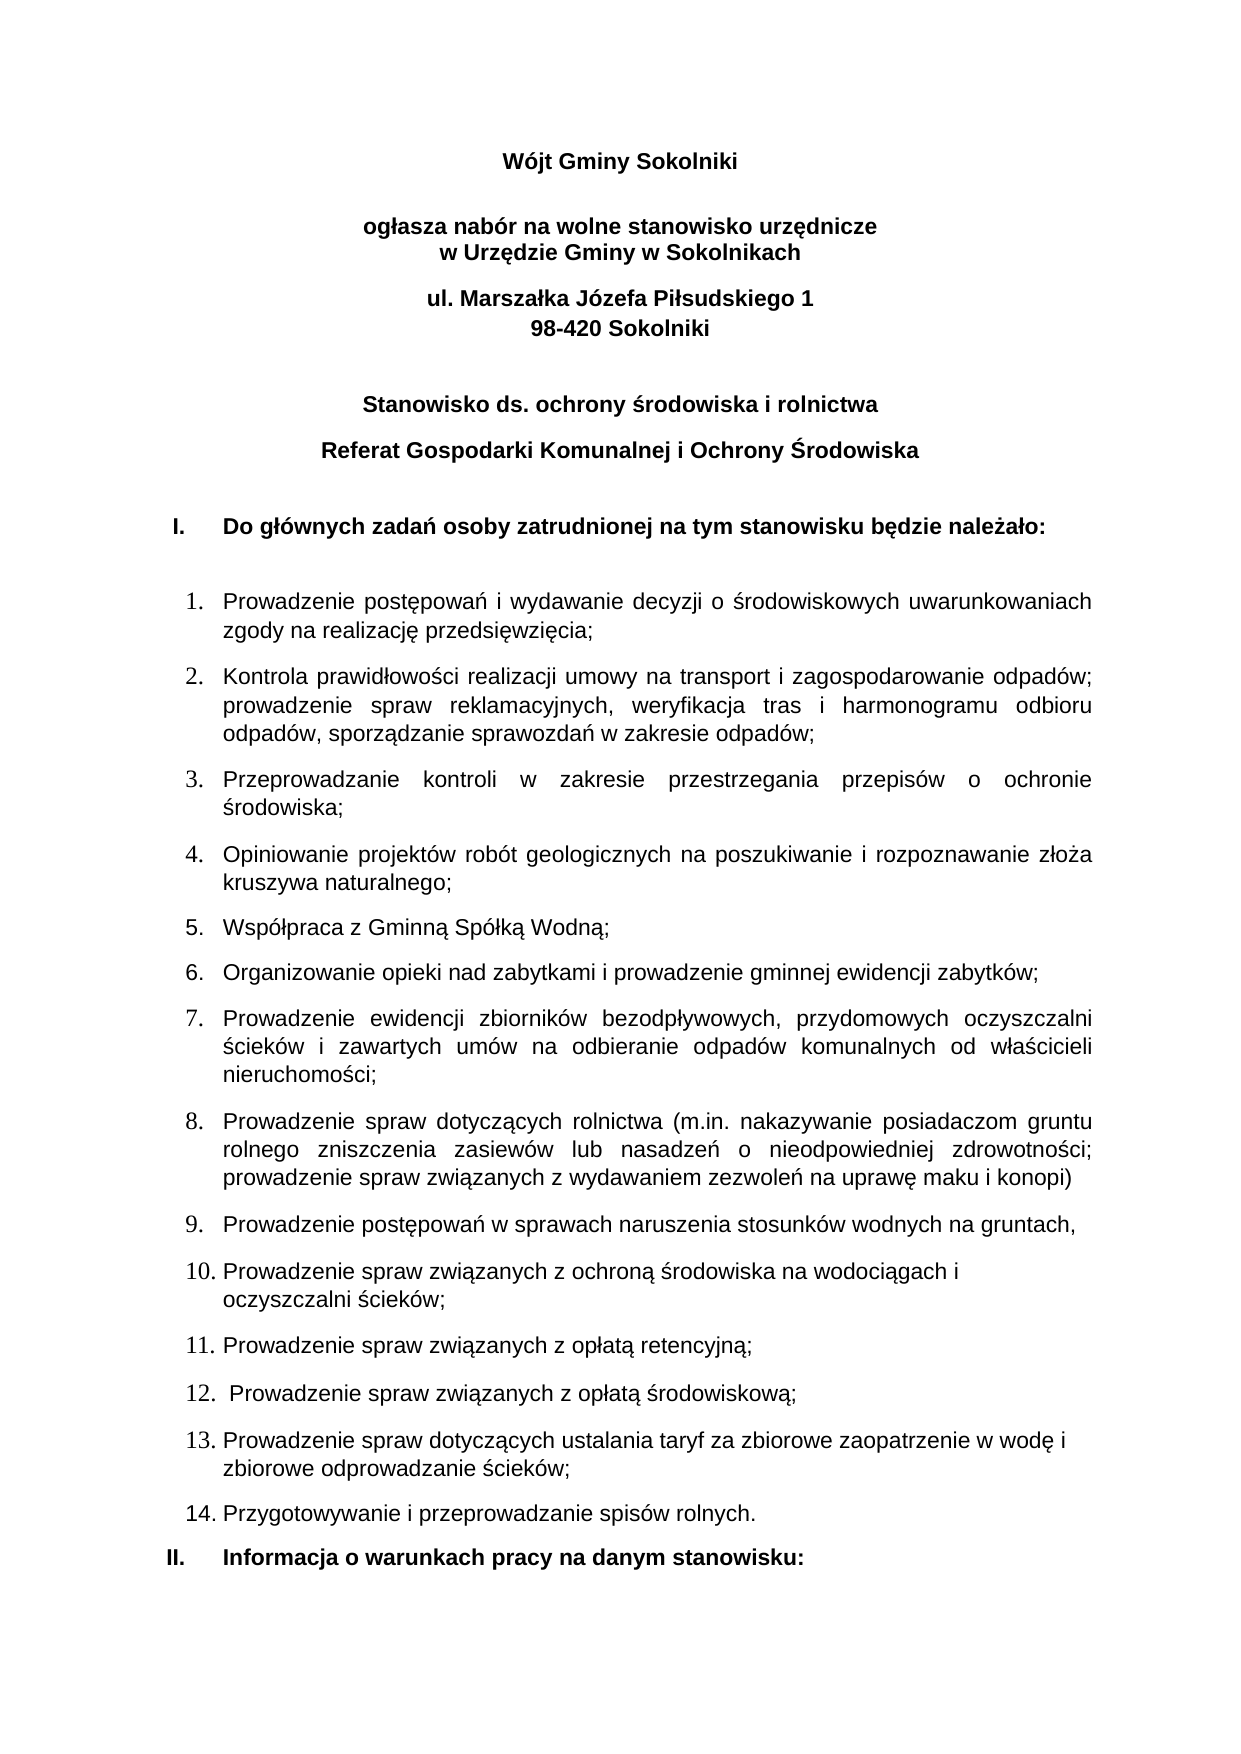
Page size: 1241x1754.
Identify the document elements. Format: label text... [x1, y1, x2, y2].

list Prowadzenie spraw związanych z ochroną środowiska na wodociągach i oczyszczalni ścieków; [185, 1256, 1093, 1312]
list Informacja o warunkach pracy na danym stanowisku: [185, 1544, 1093, 1571]
list Przygotowywanie i przeprowadzanie spisów rolnych. [185, 1500, 1093, 1526]
text Referat Gospodarki Komunalnej i Ochrony Środowiska [148, 437, 1093, 463]
text 98-420 Sokolniki [148, 315, 1093, 342]
list Prowadzenie spraw dotyczących rolnictwa (m.in. nakazywanie posiadaczom gruntu rolnego zniszczenia zasiewów lub nasadzeń o nieodpowiedniej zdrowotności; prowadzenie spraw związanych z wydawaniem zezwoleń na uprawę maku i konopi) [185, 1106, 1093, 1190]
list Do głównych zadań osoby zatrudnionej na tym stanowisku będzie należało: [185, 513, 1093, 539]
text w Urzędzie Gminy w Sokolnikach [148, 239, 1093, 266]
list Organizowanie opieki nad zabytkami i prowadzenie gminnej ewidencji zabytków; [185, 958, 1093, 985]
list Prowadzenie postępowań w sprawach naruszenia stosunków wodnych na gruntach, [185, 1209, 1093, 1237]
list Opiniowanie projektów robót geologicznych na poszukiwanie i rozpoznawanie złoża kruszywa naturalnego; [185, 839, 1093, 896]
list Prowadzenie spraw związanych z opłatą środowiskową; [185, 1378, 1093, 1406]
text ul. Marszałka Józefa Piłsudskiego 1 [148, 285, 1093, 311]
list Kontrola prawidłowości realizacji umowy na transport i zagospodarowanie odpadów; prowadzenie spraw reklamacyjnych, weryfikacja tras i harmonogramu odbioru odpadów, sporządzanie sprawozdań w zakresie odpadów; [185, 661, 1093, 746]
list Prowadzenie spraw związanych z opłatą retencyjną; [185, 1331, 1093, 1359]
list Prowadzenie postępowań i wydawanie decyzji o środowiskowych uwarunkowaniach zgody na realizację przedsięwzięcia; [185, 586, 1093, 643]
list Przeprowadzanie kontroli w zakresie przestrzegania przepisów o ochronie środowiska; [185, 764, 1093, 821]
text Wójt Gminy Sokolniki [148, 148, 1093, 174]
list Współpraca z Gminną Spółką Wodną; [185, 914, 1093, 940]
text Stanowisko ds. ochrony środowiska i rolnictwa [148, 391, 1093, 418]
list Prowadzenie spraw dotyczących ustalania taryf za zbiorowe zaopatrzenie w wodę i zbiorowe odprowadzanie ścieków; [185, 1425, 1093, 1481]
list Prowadzenie ewidencji zbiorników bezodpływowych, przydomowych oczyszczalni ścieków i zawartych umów na odbieranie odpadów komunalnych od właścicieli nieruchomości; [185, 1003, 1093, 1088]
text ogłasza nabór na wolne stanowisko urzędnicze [148, 213, 1093, 239]
